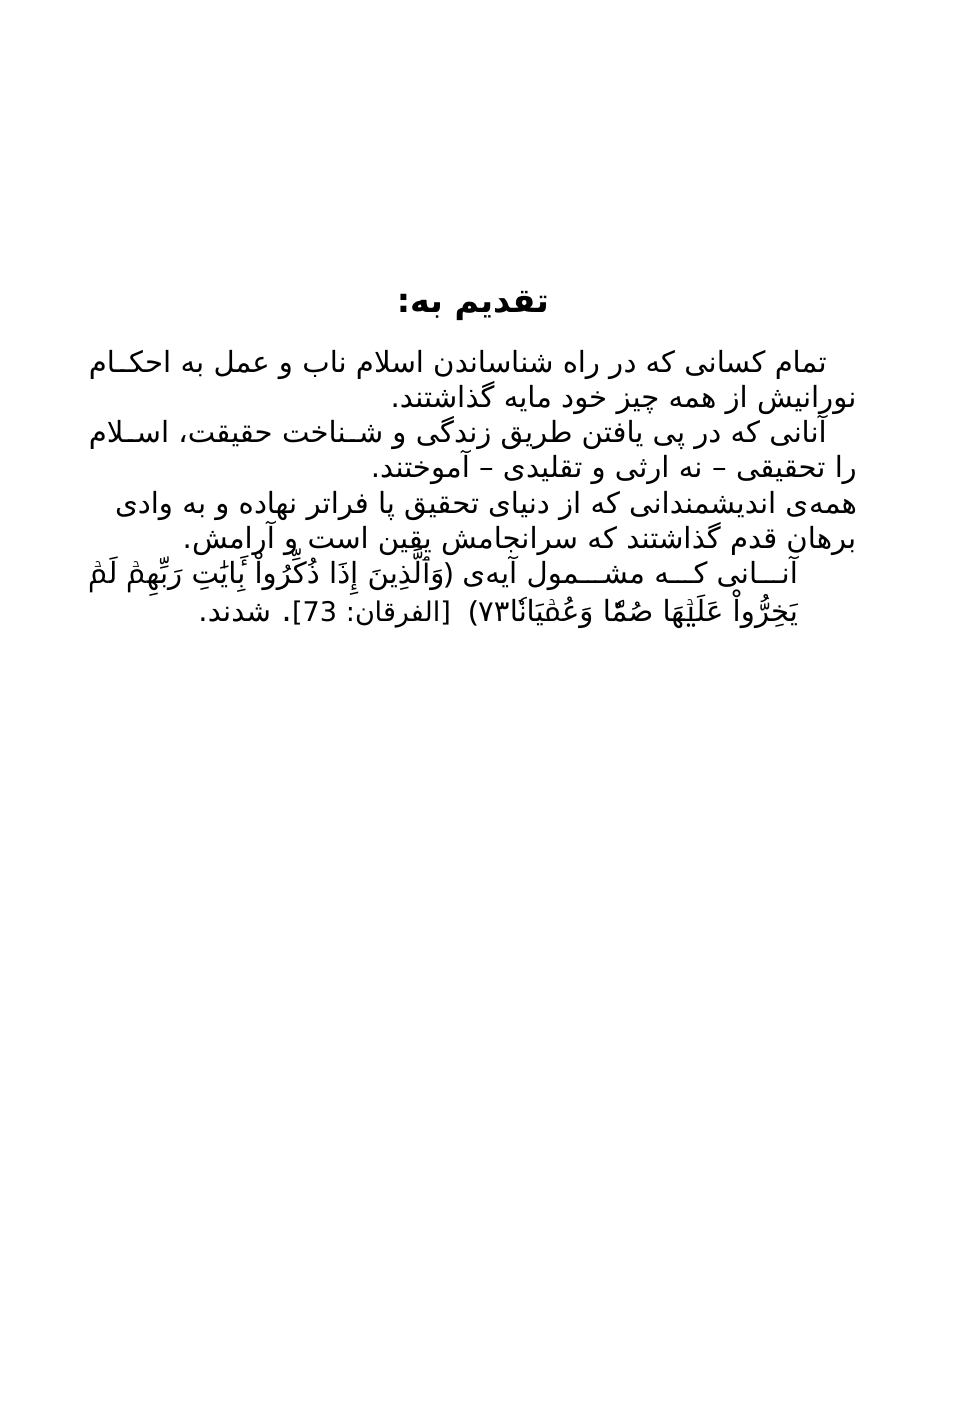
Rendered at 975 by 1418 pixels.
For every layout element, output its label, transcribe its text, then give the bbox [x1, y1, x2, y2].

text آنانی که مشمول آیه‌ی ﴿وَٱلَّذِينَ إِذَا ذُكِّرُواْ بِ‍َٔايَٰتِ رَبِّهِمۡ لَمۡ يَخِرُّواْ عَلَيۡهَا صُمّٗا وَعُمۡيَانٗا٧٣﴾ [الفرقان: 73]. شدند. [89, 557, 798, 629]
text آنانی که در پی یافتن طریق زندگی و شناخت حقیقت، اسلام را تحقیقی – نه ارثی و تقلیدی – آموختند. [89, 416, 857, 485]
text تمام کسانی که در راه شناساندن اسلام ناب و عمل به احکام نورانیش از همه چیز خود مایه گذاشتند. [89, 345, 857, 414]
text تقدیم به: [89, 281, 857, 320]
text همه‌ی اندیشمندانی که از دنیای تحقیق پا فراتر نهاده و به وادی برهان قدم گذاشتند که سرانجامش یقین است و آرامش. [89, 486, 857, 555]
